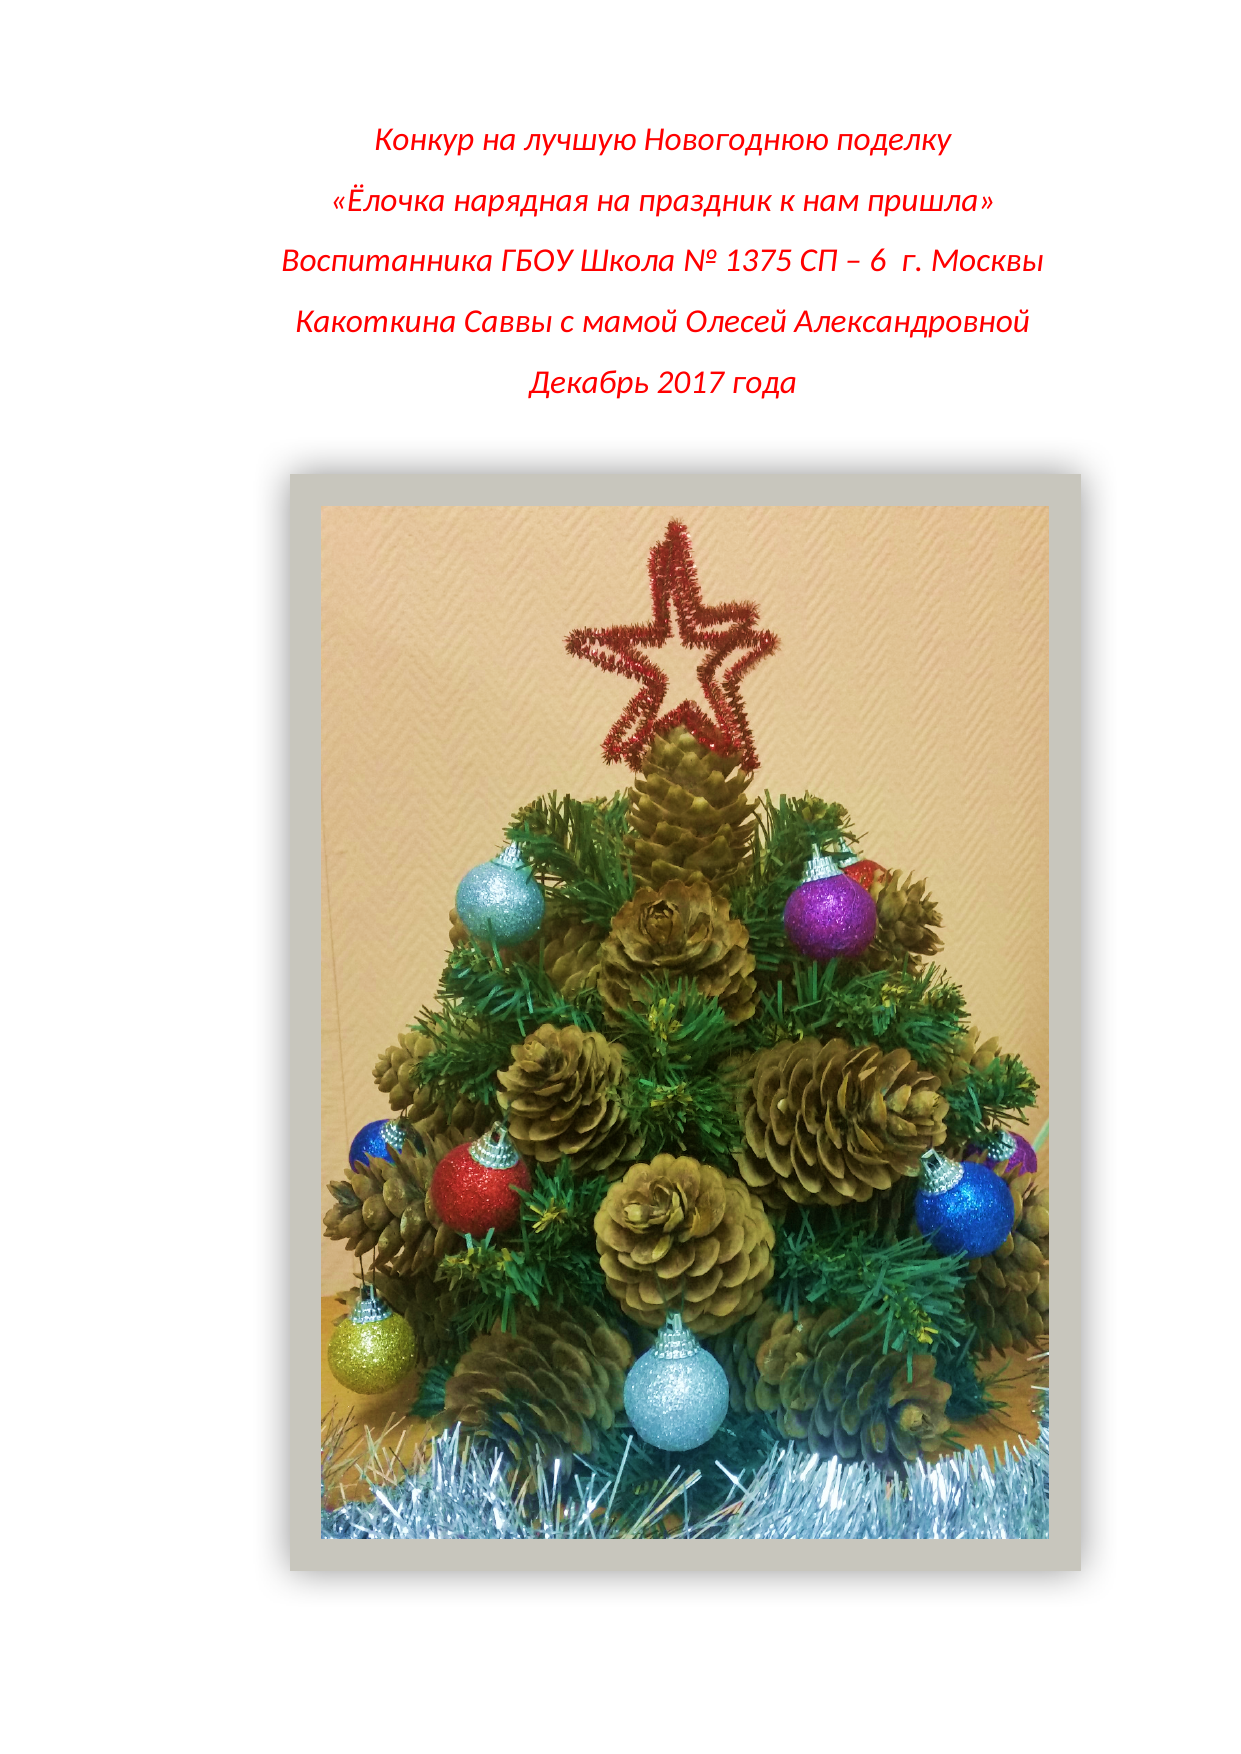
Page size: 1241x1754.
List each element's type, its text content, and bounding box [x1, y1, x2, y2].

text Воспитанника ГБОУ Школа № 1375 СП – 6 г. Москвы [177, 239, 1152, 280]
text «Ёлочка нарядная на праздник к нам пришла» [177, 179, 1152, 219]
text Какоткина Саввы с мамой Олесей Александровной [177, 300, 1152, 341]
text Конкур на лучшую Новогоднюю поделку [177, 118, 1152, 159]
picture [321, 506, 1049, 1539]
text Декабрь 2017 года [177, 361, 1152, 401]
